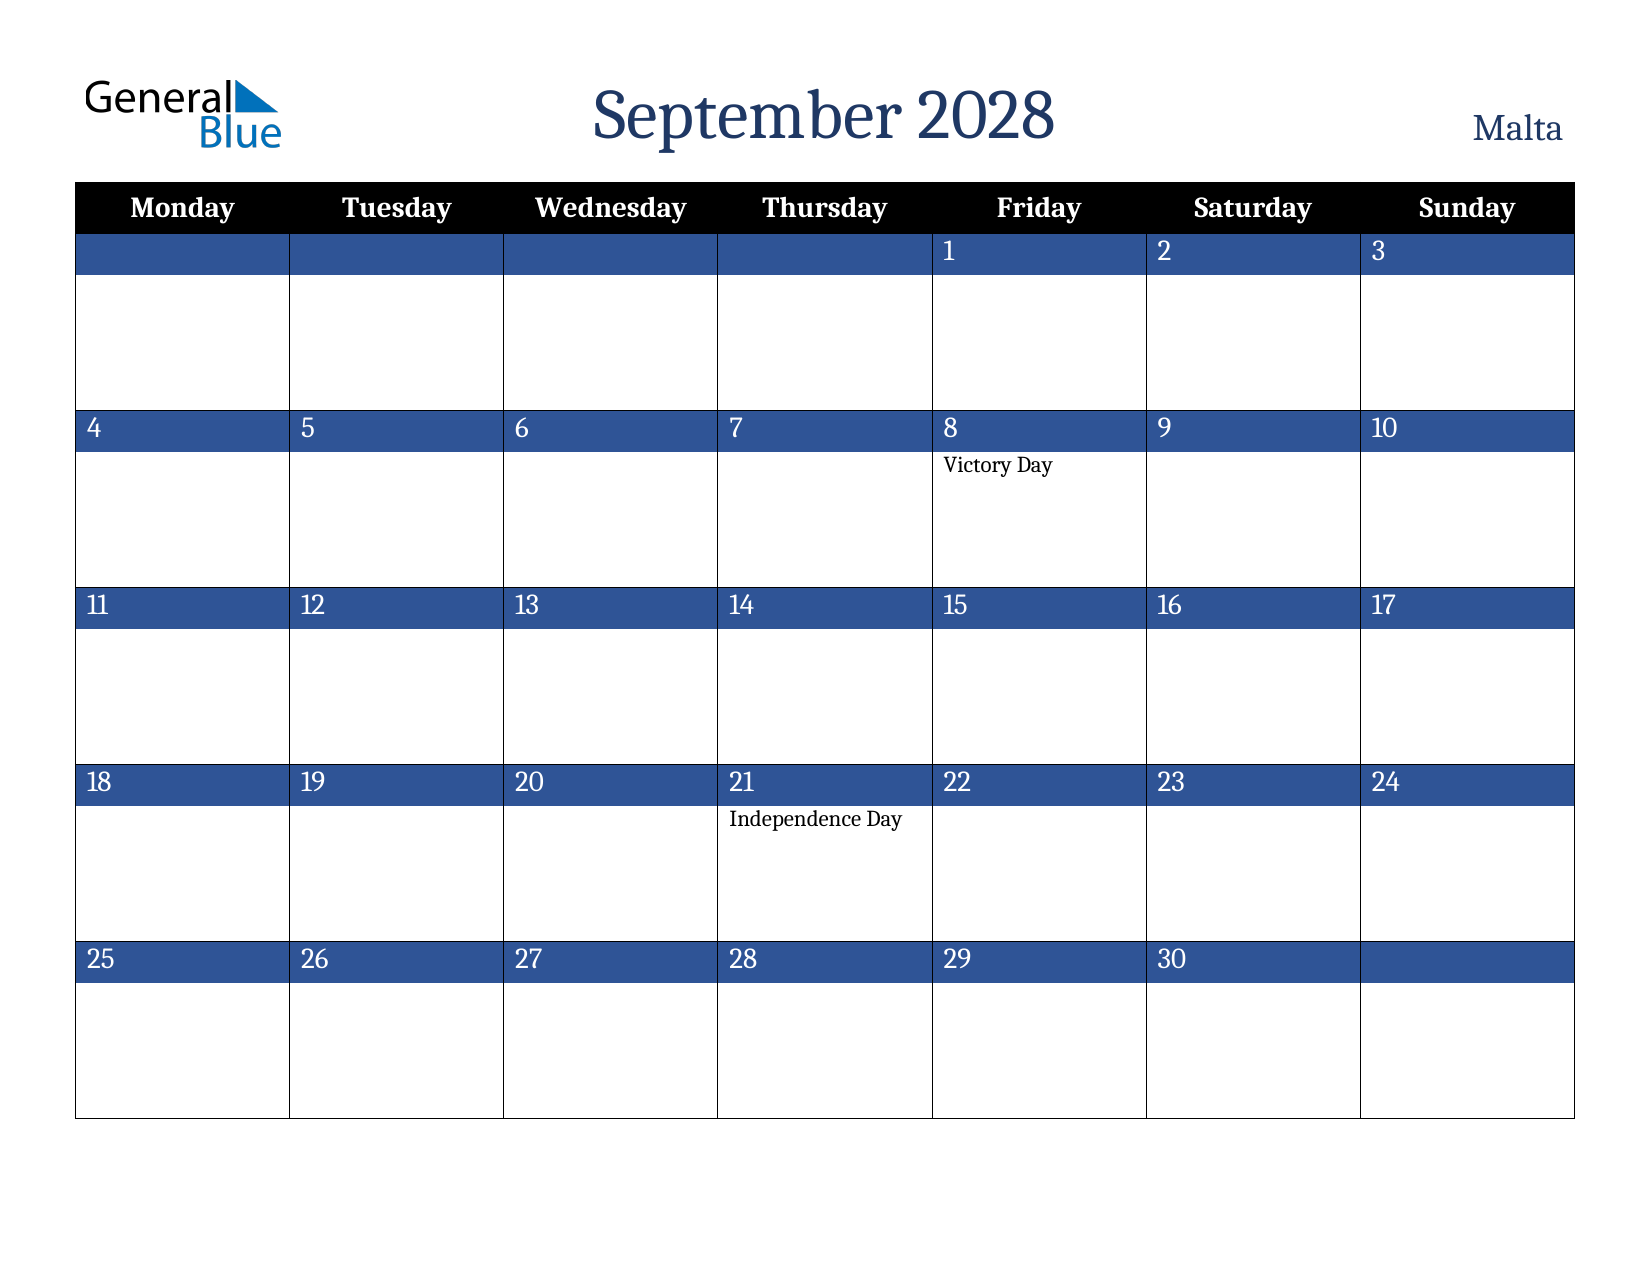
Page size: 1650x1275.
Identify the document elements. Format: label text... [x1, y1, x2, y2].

table_cell 1 [933, 234, 1146, 275]
table_cell 27 [504, 942, 717, 983]
table_cell 19 [290, 765, 503, 806]
table_cell [290, 452, 503, 587]
table_cell [1147, 983, 1360, 1118]
table_cell [718, 452, 932, 587]
table_cell 21 [718, 765, 932, 806]
table_cell 3 [1361, 234, 1574, 275]
table_header Malta [1146, 75, 1574, 182]
table_header [76, 75, 503, 182]
table_cell [504, 234, 717, 275]
table_header September 2028 [504, 75, 1146, 182]
table_cell 24 [1361, 765, 1574, 806]
table_cell [290, 983, 503, 1118]
table_cell [76, 806, 289, 941]
table_cell 8 [933, 411, 1146, 452]
table_cell [718, 629, 932, 764]
table_cell [504, 629, 717, 764]
table_cell 22 [933, 765, 1146, 806]
table_cell [1147, 452, 1360, 587]
table_cell [1361, 806, 1574, 941]
table_cell [76, 452, 289, 587]
table_cell 26 [290, 942, 503, 983]
table_cell 2 [1147, 234, 1360, 275]
table_cell [1147, 629, 1360, 764]
table_cell 6 [504, 411, 717, 452]
table_cell 20 [504, 765, 717, 806]
table_cell 23 [1147, 765, 1360, 806]
table_cell [718, 275, 932, 410]
table_cell [1361, 629, 1574, 764]
table_cell [1361, 942, 1574, 983]
table_cell [1147, 275, 1360, 410]
table_cell Wednesday [504, 183, 717, 233]
table_cell Victory Day [933, 452, 1146, 587]
table_cell 15 [933, 588, 1146, 629]
table_cell 29 [933, 942, 1146, 983]
table_cell Sunday [1361, 183, 1574, 233]
table_cell Friday [933, 183, 1146, 233]
table_cell 12 [290, 588, 503, 629]
table_cell Independence Day [718, 806, 932, 941]
table_cell Tuesday [290, 183, 503, 233]
table_cell 16 [1147, 588, 1360, 629]
table_cell [76, 275, 289, 410]
table_cell [1147, 806, 1360, 941]
table_cell Saturday [1147, 183, 1360, 233]
table_cell [504, 983, 717, 1118]
table_cell 18 [76, 765, 289, 806]
table_cell [933, 275, 1146, 410]
table_cell [290, 275, 503, 410]
table_cell 11 [76, 588, 289, 629]
table_cell [504, 275, 717, 410]
table_cell 4 [76, 411, 289, 452]
table_cell 5 [290, 411, 503, 452]
table_cell [504, 452, 717, 587]
table_cell [718, 983, 932, 1118]
table_cell [76, 983, 289, 1118]
table_cell [76, 629, 289, 764]
table_cell Thursday [718, 183, 932, 233]
table_cell 14 [718, 588, 932, 629]
table_cell 13 [504, 588, 717, 629]
table_cell [76, 234, 289, 275]
table_cell [933, 806, 1146, 941]
table_cell [290, 629, 503, 764]
table_cell 7 [718, 411, 932, 452]
table_cell 25 [76, 942, 289, 983]
table_cell [1361, 983, 1574, 1118]
table_cell [933, 629, 1146, 764]
table_cell Monday [76, 183, 289, 233]
table_cell [504, 806, 717, 941]
picture [86, 80, 281, 148]
table_cell [290, 234, 503, 275]
table_cell [290, 806, 503, 941]
table_cell 17 [1361, 588, 1574, 629]
table_cell [1361, 275, 1574, 410]
table_cell 28 [718, 942, 932, 983]
table_cell [1361, 452, 1574, 587]
table_cell 10 [1361, 411, 1574, 452]
table_cell 30 [1147, 942, 1360, 983]
table_cell [718, 234, 932, 275]
table_cell [933, 983, 1146, 1118]
table_cell 9 [1147, 411, 1360, 452]
